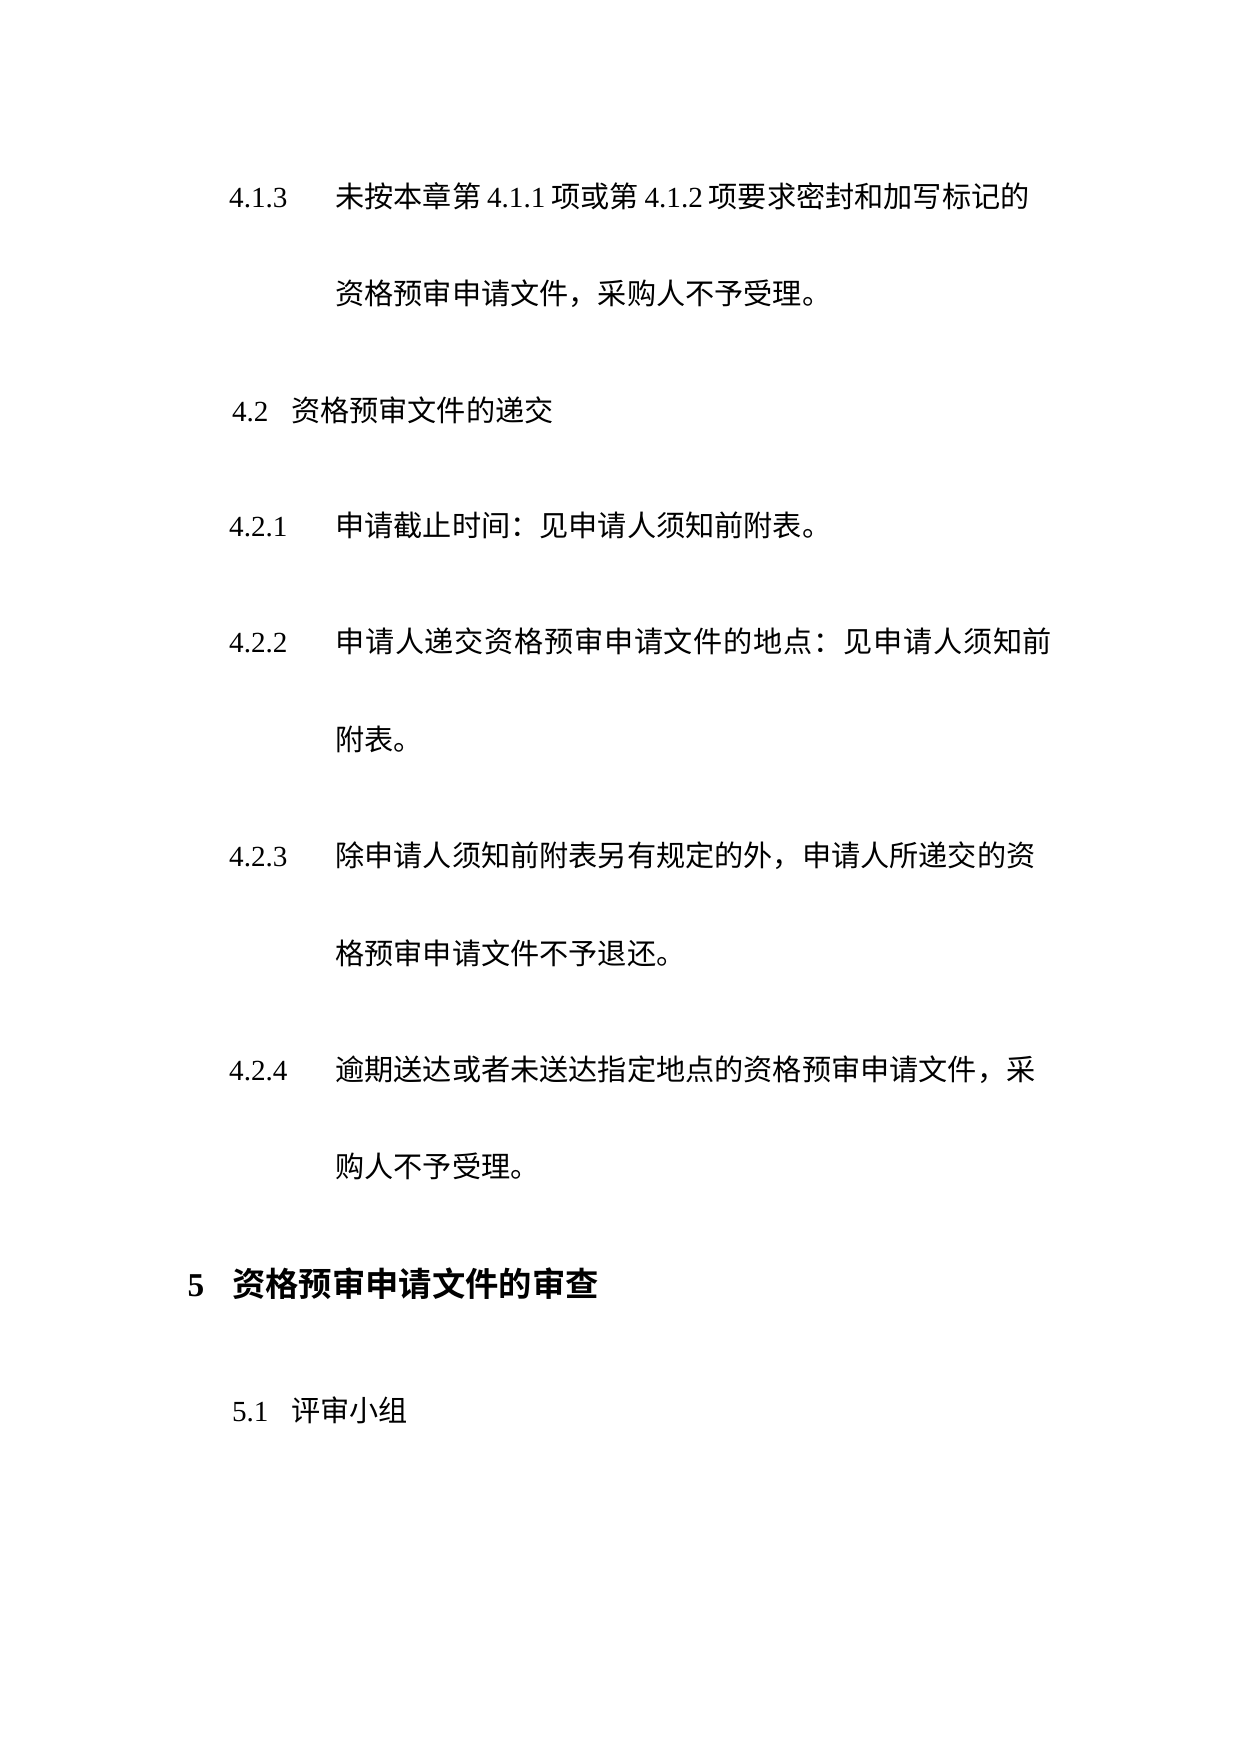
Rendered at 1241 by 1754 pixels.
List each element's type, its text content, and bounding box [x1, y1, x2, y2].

subtitle 除申请人须知前附表另有规定的外，申请人所递交的资格预审申请文件不予退还。 [229, 821, 1053, 984]
subtitle 未按本章第4.1.1项或第4.1.2项要求密封和加写标记的资格预审申请文件，采购人不予受理。 [229, 162, 1053, 324]
subtitle 评审小组 [232, 1376, 1053, 1441]
subtitle 申请截止时间：见申请人须知前附表。 [229, 491, 1053, 556]
subtitle 资格预审文件的递交 [232, 376, 1053, 441]
subtitle 资格预审申请文件的审查 [187, 1249, 1053, 1314]
subtitle 申请人递交资格预审申请文件的地点：见申请人须知前附表。 [229, 607, 1053, 770]
subtitle 逾期送达或者未送达指定地点的资格预审申请文件，采购人不予受理。 [229, 1035, 1053, 1198]
